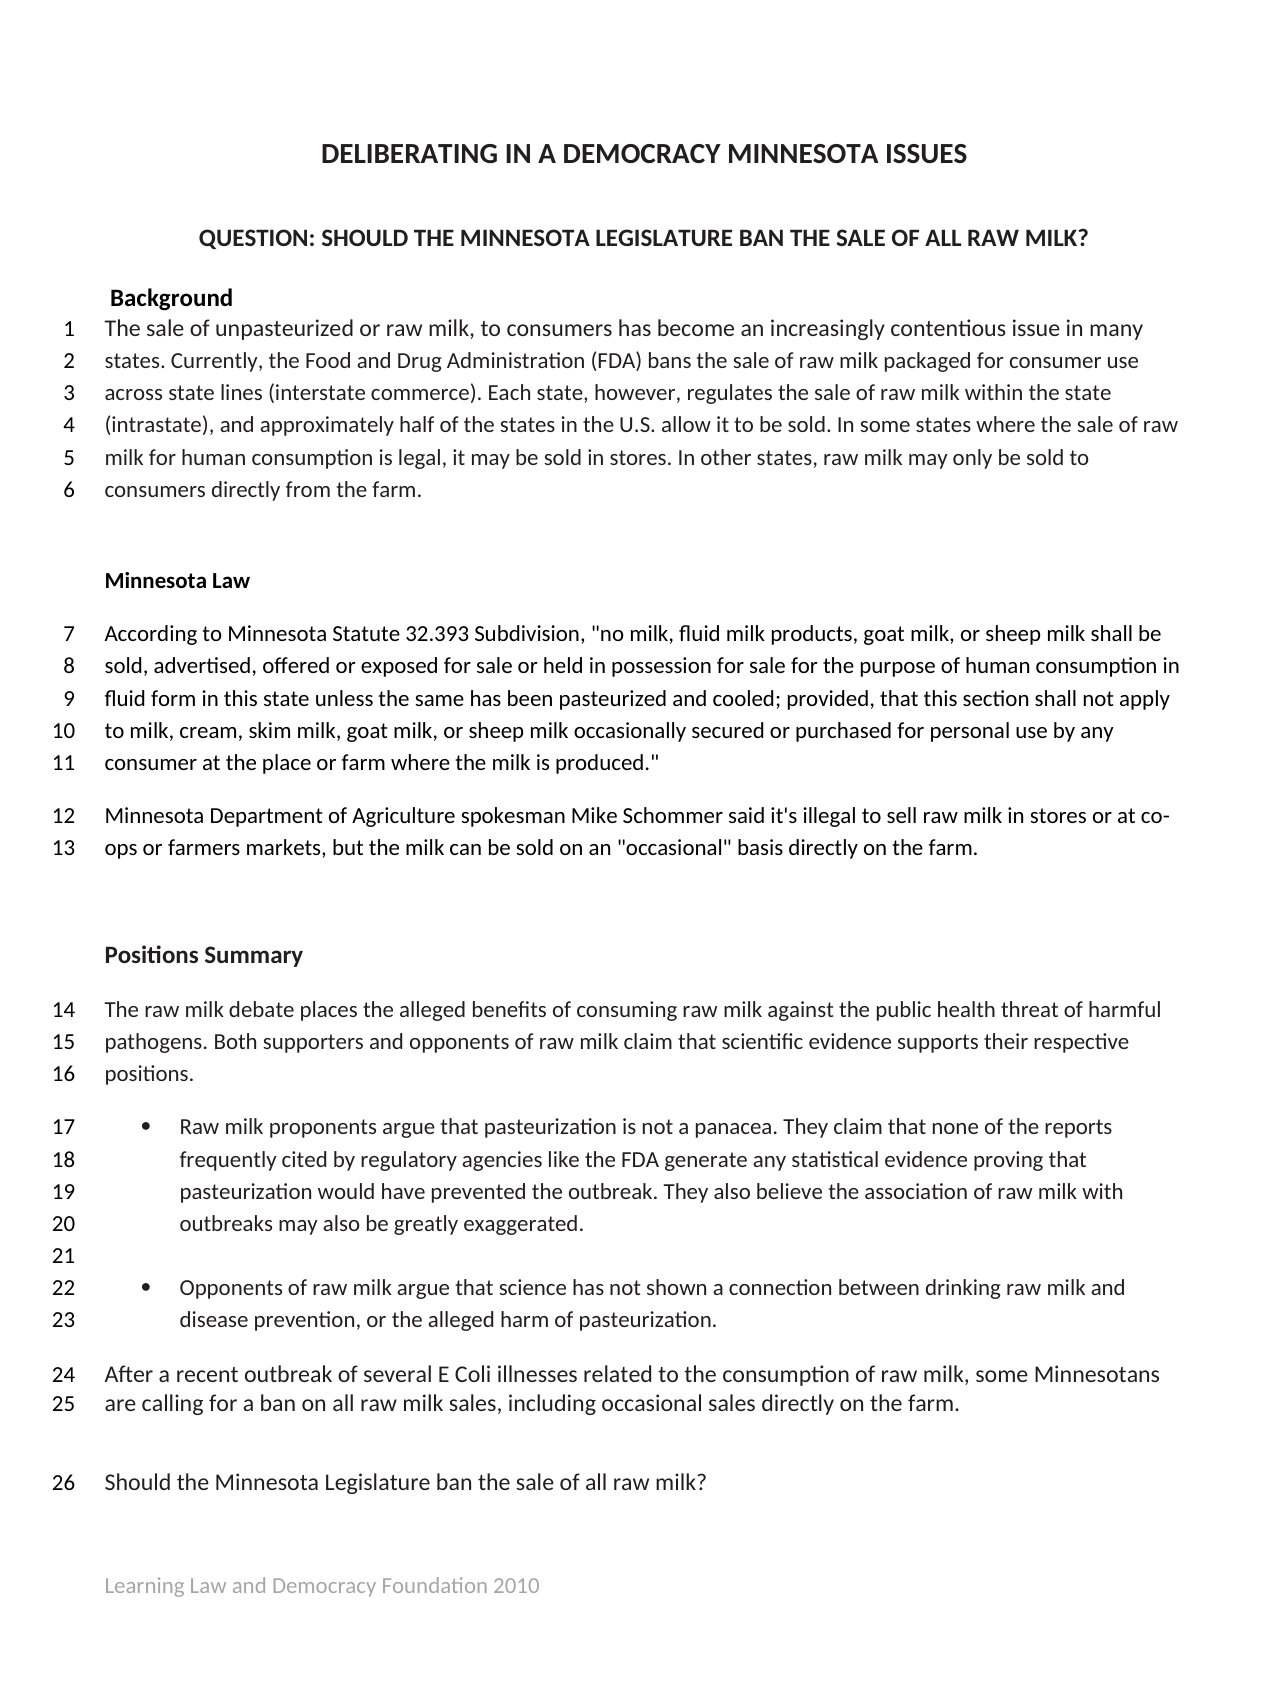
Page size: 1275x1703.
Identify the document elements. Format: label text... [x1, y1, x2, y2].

text QUESTION: Should the Minnesota Legislature ban the sale of all raw milk? [104, 222, 1184, 253]
list Opponents of raw milk argue that science has not shown a connection between drinking raw milk and disease prevention, or the alleged harm of pasteurization. [142, 1273, 1184, 1334]
text Minnesota Law [104, 566, 1184, 594]
text Deliberating in a Democracy Minnesota Issues [104, 135, 1184, 171]
text The raw milk debate places the alleged benefits of consuming raw milk against the public health threat of harmful pathogens. Both supporters and opponents of raw milk claim that scientific evidence supports their respective positions. [104, 995, 1184, 1087]
text Minnesota Department of Agriculture spokesman Mike Schommer said it's illegal to sell raw milk in stores or at co-ops or farmers markets, but the milk can be sold on an "occasional" basis directly on the farm. [104, 801, 1184, 861]
text The sale of unpasteurized or raw milk, to consumers has become an increasingly contentious issue in many states. Currently, the Food and Drug Administration (FDA) bans the sale of raw milk packaged for consumer use across state lines (interstate commerce). Each state, however, regulates the sale of raw milk within the state (intrastate), and approximately half of the states in the U.S. allow it to be sold. In some states where the sale of raw milk for human consumption is legal, it may be sold in stores. In other states, raw milk may only be sold to consumers directly from the farm. [104, 313, 1184, 503]
text Should the Minnesota Legislature ban the sale of all raw milk? [104, 1467, 1184, 1497]
text After a recent outbreak of several E Coli illnesses related to the consumption of raw milk, some Minnesotans are calling for a ban on all raw milk sales, including occasional sales directly on the farm. [104, 1359, 1184, 1417]
text Background [104, 282, 1184, 313]
text Positions Summary [104, 939, 1184, 970]
list Raw milk proponents argue that pasteurization is not a panacea. They claim that none of the reports frequently cited by regulatory agencies like the FDA generate any statistical evidence proving that pasteurization would have prevented the outbreak. They also believe the association of raw milk with outbreaks may also be greatly exaggerated. [142, 1112, 1184, 1237]
text According to Minnesota Statute 32.393 Subdivision, "no milk, fluid milk products, goat milk, or sheep milk shall be sold, advertised, offered or exposed for sale or held in possession for sale for the purpose of human consumption in fluid form in this state unless the same has been pasteurized and cooled; provided, that this section shall not apply to milk, cream, skim milk, goat milk, or sheep milk occasionally secured or purchased for personal use by any consumer at the place or farm where the milk is produced." [104, 619, 1184, 776]
